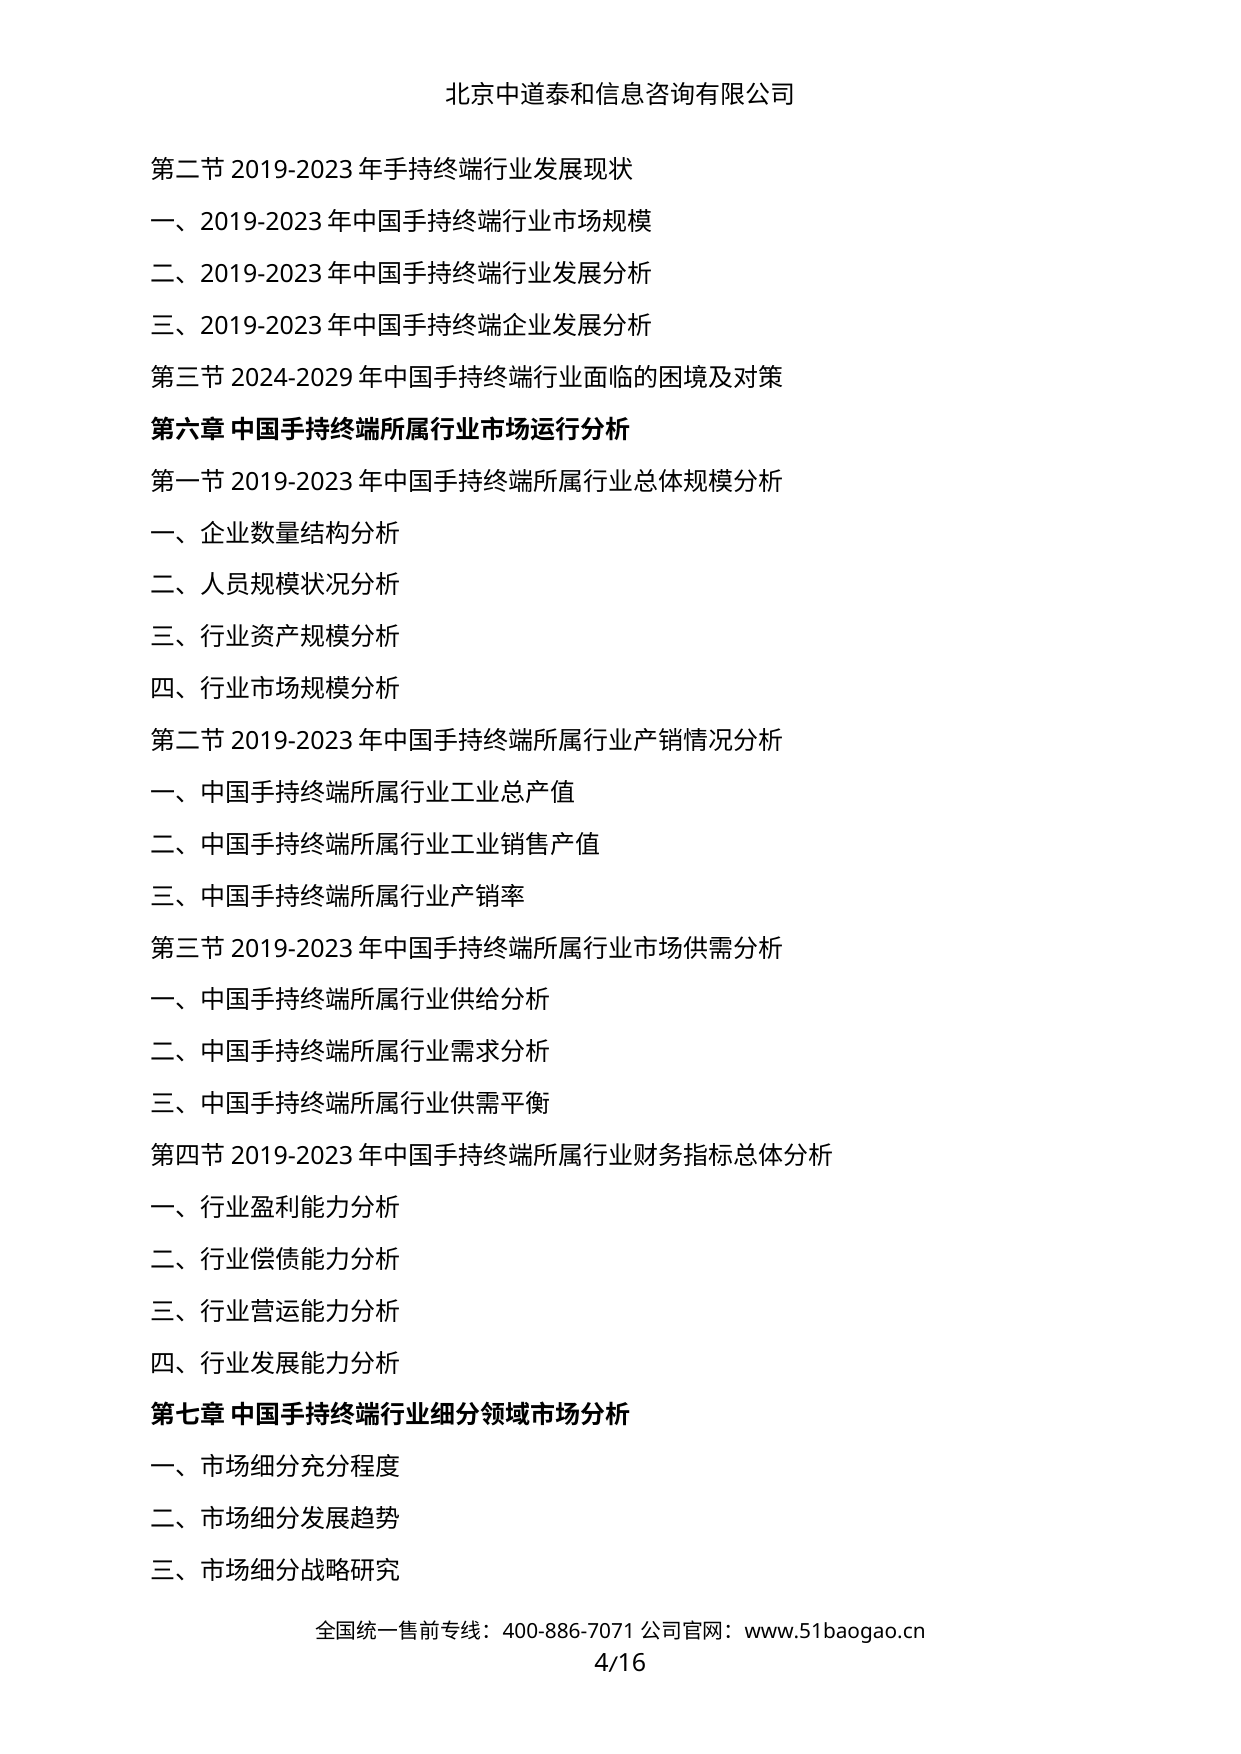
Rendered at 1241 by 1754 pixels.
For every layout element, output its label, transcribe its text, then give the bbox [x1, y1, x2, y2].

text 三、行业营运能力分析 [150, 1291, 1090, 1327]
text 三、2019-2023年中国手持终端企业发展分析 [150, 306, 1090, 342]
text 二、行业偿债能力分析 [150, 1239, 1090, 1276]
text 一、市场细分充分程度 [150, 1447, 1090, 1483]
text 第七章 中国手持终端行业细分领域市场分析 [150, 1395, 1090, 1431]
text 二、中国手持终端所属行业需求分析 [150, 1032, 1090, 1068]
text 四、行业发展能力分析 [150, 1343, 1090, 1379]
text 第一节 2019-2023年中国手持终端所属行业总体规模分析 [150, 461, 1090, 497]
text 第三节 2024-2029年中国手持终端行业面临的困境及对策 [150, 357, 1090, 394]
text 二、市场细分发展趋势 [150, 1499, 1090, 1535]
text 一、企业数量结构分析 [150, 513, 1090, 549]
text 一、中国手持终端所属行业工业总产值 [150, 772, 1090, 809]
text 二、中国手持终端所属行业工业销售产值 [150, 824, 1090, 861]
text 第二节 2019-2023年中国手持终端所属行业产销情况分析 [150, 721, 1090, 757]
text 三、市场细分战略研究 [150, 1551, 1090, 1587]
text 一、2019-2023年中国手持终端行业市场规模 [150, 202, 1090, 238]
text 三、中国手持终端所属行业产销率 [150, 876, 1090, 912]
text 三、中国手持终端所属行业供需平衡 [150, 1084, 1090, 1120]
text 第三节 2019-2023年中国手持终端所属行业市场供需分析 [150, 928, 1090, 964]
text 第四节 2019-2023年中国手持终端所属行业财务指标总体分析 [150, 1136, 1090, 1172]
text 一、行业盈利能力分析 [150, 1187, 1090, 1224]
text 第六章 中国手持终端所属行业市场运行分析 [150, 409, 1090, 446]
text 第二节 2019-2023年手持终端行业发展现状 [150, 150, 1090, 186]
text 一、中国手持终端所属行业供给分析 [150, 980, 1090, 1016]
text 三、行业资产规模分析 [150, 617, 1090, 653]
text 二、2019-2023年中国手持终端行业发展分析 [150, 254, 1090, 290]
text 二、人员规模状况分析 [150, 565, 1090, 601]
text 四、行业市场规模分析 [150, 669, 1090, 705]
